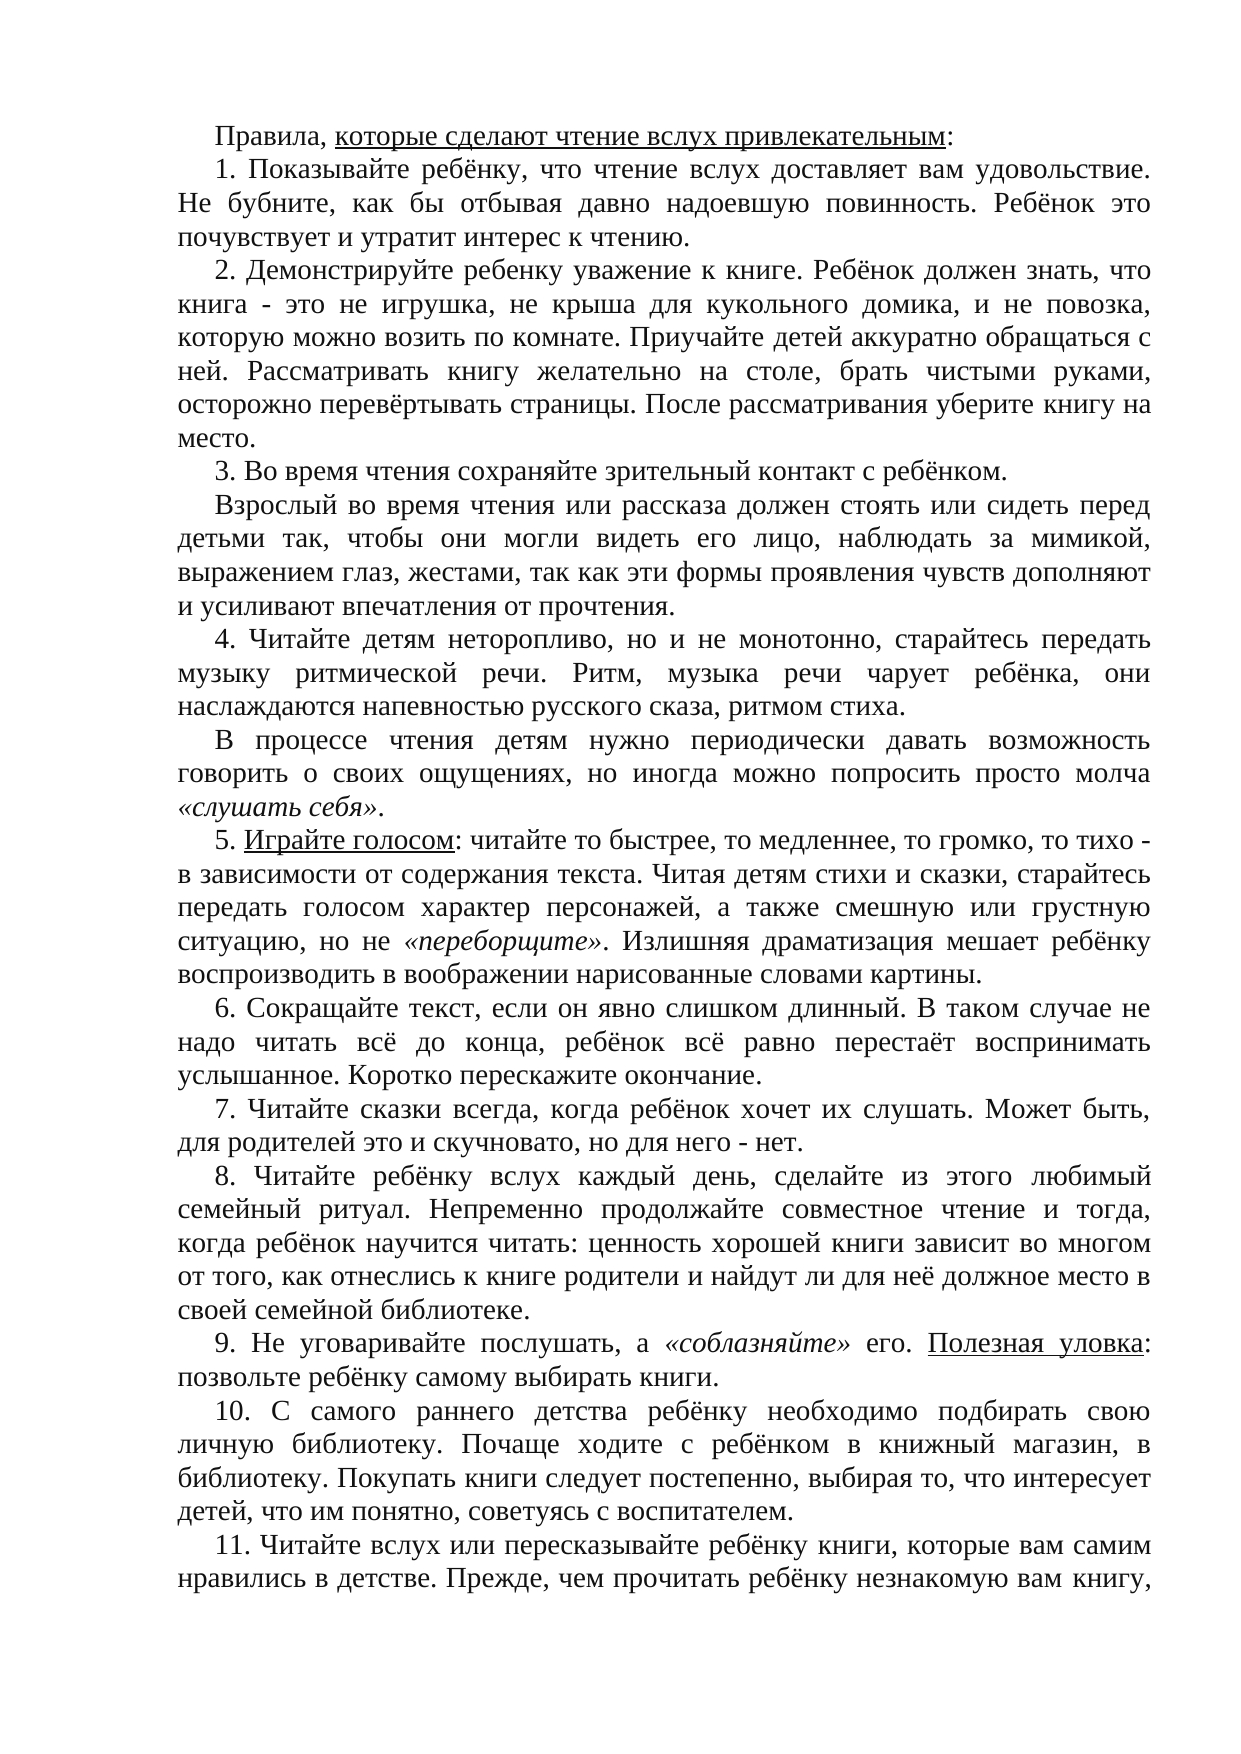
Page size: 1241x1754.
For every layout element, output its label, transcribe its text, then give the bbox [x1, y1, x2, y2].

text 10. С самого раннего детства ребёнку необходимо подбирать свою личную библиотеку. Почаще ходите с ребёнком в книжный магазин, в библиотеку. Покупать книги следует постепенно, выбирая то, что интересует детей, что им понятно, советуясь с воспитателем. [177, 1393, 1152, 1527]
text 9. Не уговаривайте послушать, а «соблазняйте» его. Полезная уловка: позвольте ребёнку самому выбирать книги. [177, 1326, 1152, 1393]
text 7. Читайте сказки всегда, когда ребёнок хочет их слушать. Может быть, для родителей это и скучновато, но для него - нет. [177, 1091, 1152, 1158]
text 8. Читайте ребёнку вслух каждый день, сделайте из этого любимый семейный ритуал. Непременно продолжайте совместное чтение и тогда, когда ребёнок научится читать: ценность хорошей книги зависит во многом от того, как отнеслись к книге родители и найдут ли для неё должное место в своей семейной библиотеке. [177, 1158, 1152, 1326]
text 4. Читайте детям неторопливо, но и не монотонно, старайтесь передать музыку ритмической речи. Ритм, музыка речи чарует ребёнка, они наслаждаются напевностью русского сказа, ритмом стиха. [177, 621, 1152, 722]
text Правила, которые сделают чтение вслух привлекательным: [177, 118, 1152, 152]
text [177, 1527, 1152, 1594]
text 6. Сокращайте текст, если он явно слишком длинный. В таком случае не надо читать всё до конца, ребёнок всё равно перестаёт воспринимать услышанное. Коротко перескажите окончание. [177, 990, 1152, 1091]
text 5. Играйте голосом: читайте то быстрее, то медленнее, то громко, то тихо - в зависимости от содержания текста. Читая детям стихи и сказки, старайтесь передать голосом характер персонажей, а также смешную или грустную ситуацию, но не «переборщите». Излишняя драматизация мешает ребёнку воспроизводить в воображении нарисованные словами картины. [177, 822, 1152, 990]
text В процессе чтения детям нужно периодически давать возможность говорить о своих ощущениях, но иногда можно попросить просто молча «слушать себя». [177, 722, 1152, 822]
text 2. Демонстрируйте ребенку уважение к книге. Ребёнок должен знать, что книга - это не игрушка, не крыша для кукольного домика, и не повозка, которую можно возить по комнате. Приучайте детей аккуратно обращаться с ней. Рассматривать книгу желательно на столе, брать чистыми руками, осторожно перевёртывать страницы. После рассматривания уберите книгу на место. [177, 252, 1152, 453]
text Взрослый во время чтения или рассказа должен стоять или сидеть перед детьми так, чтобы они могли видеть его лицо, наблюдать за мимикой, выражением глаз, жестами, так как эти формы проявления чувств дополняют и усиливают впечатления от прочтения. [177, 487, 1152, 621]
text 1. Показывайте ребёнку, что чтение вслух доставляет вам удовольствие. Не бубните, как бы отбывая давно надоевшую повинность. Ребёнок это почувствует и утратит интерес к чтению. [177, 152, 1152, 252]
text 3. Во время чтения сохраняйте зрительный контакт с ребёнком. [177, 453, 1152, 487]
